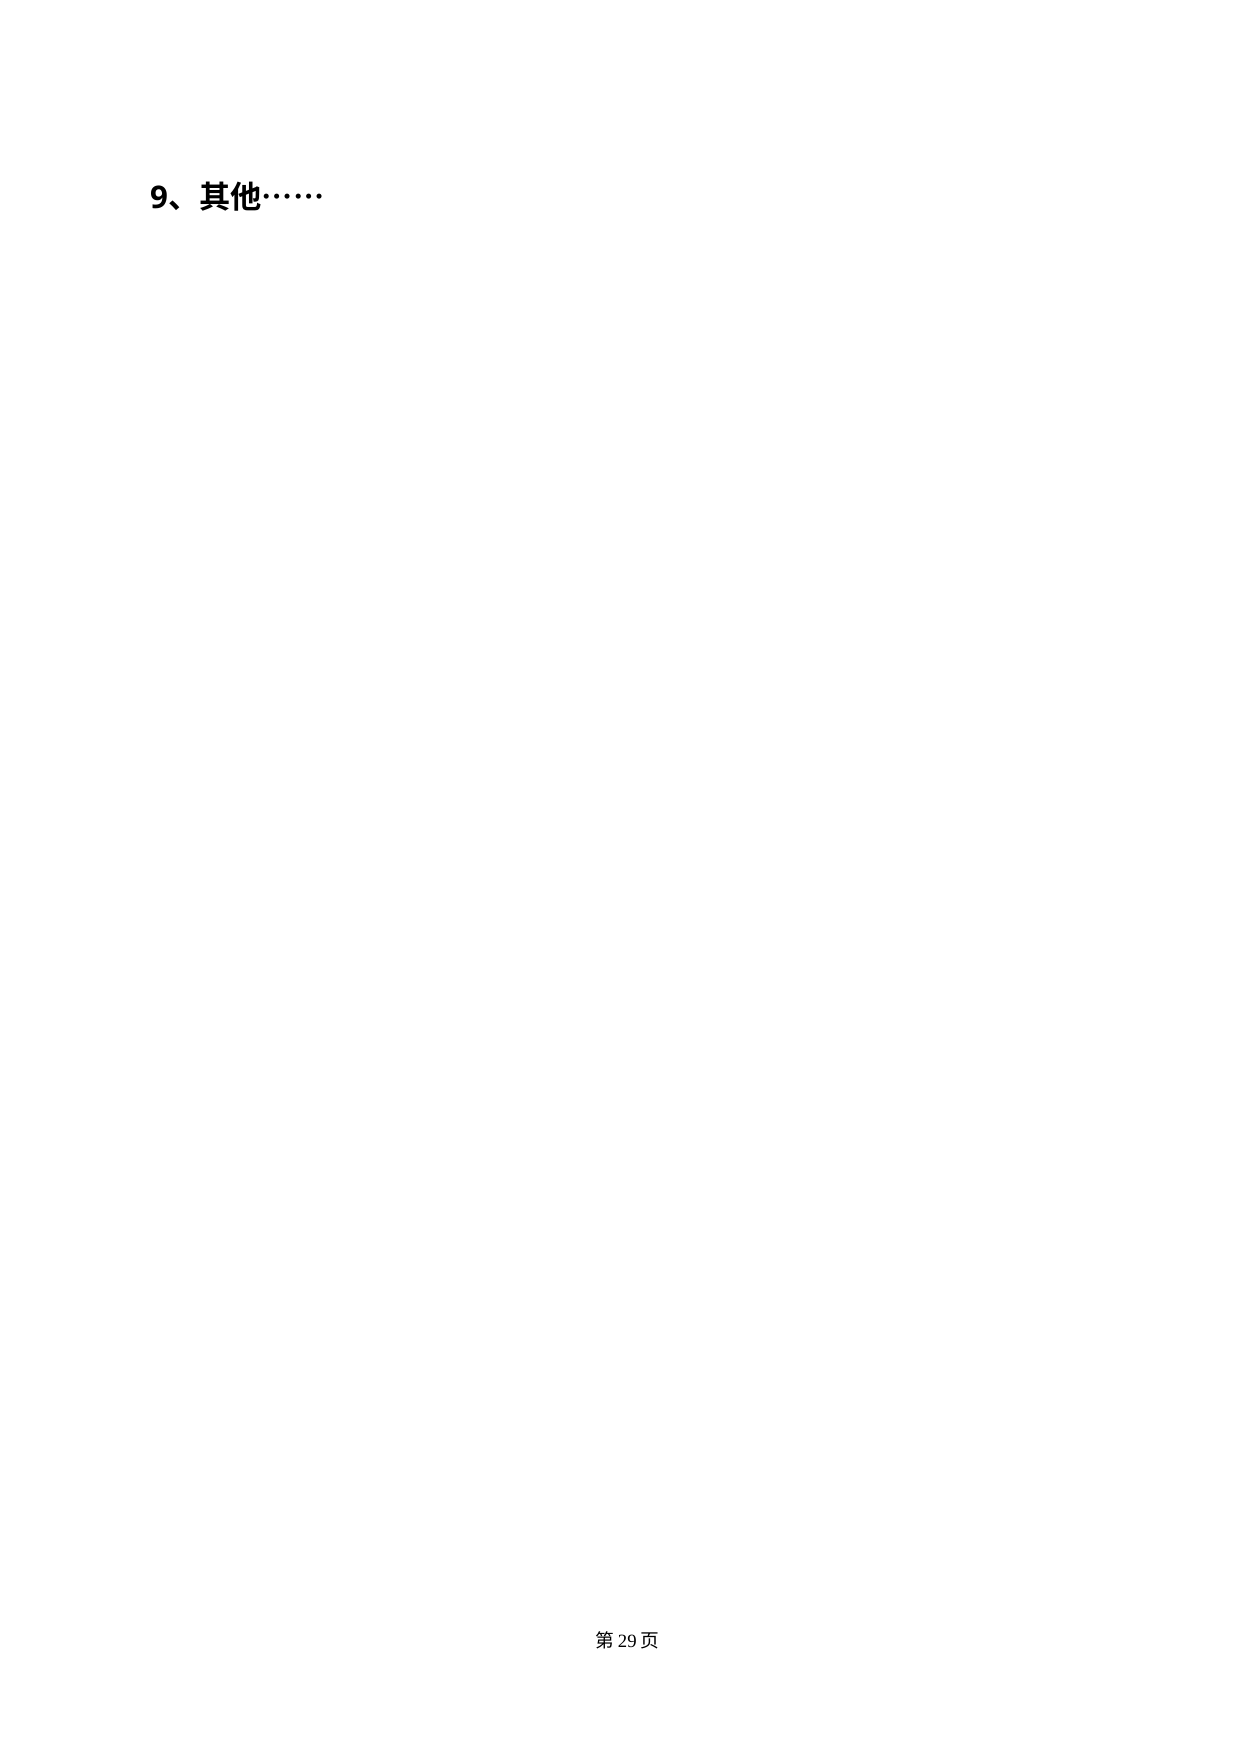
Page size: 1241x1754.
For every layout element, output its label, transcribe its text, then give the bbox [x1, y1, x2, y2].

text 9、其他…… [150, 162, 1110, 227]
